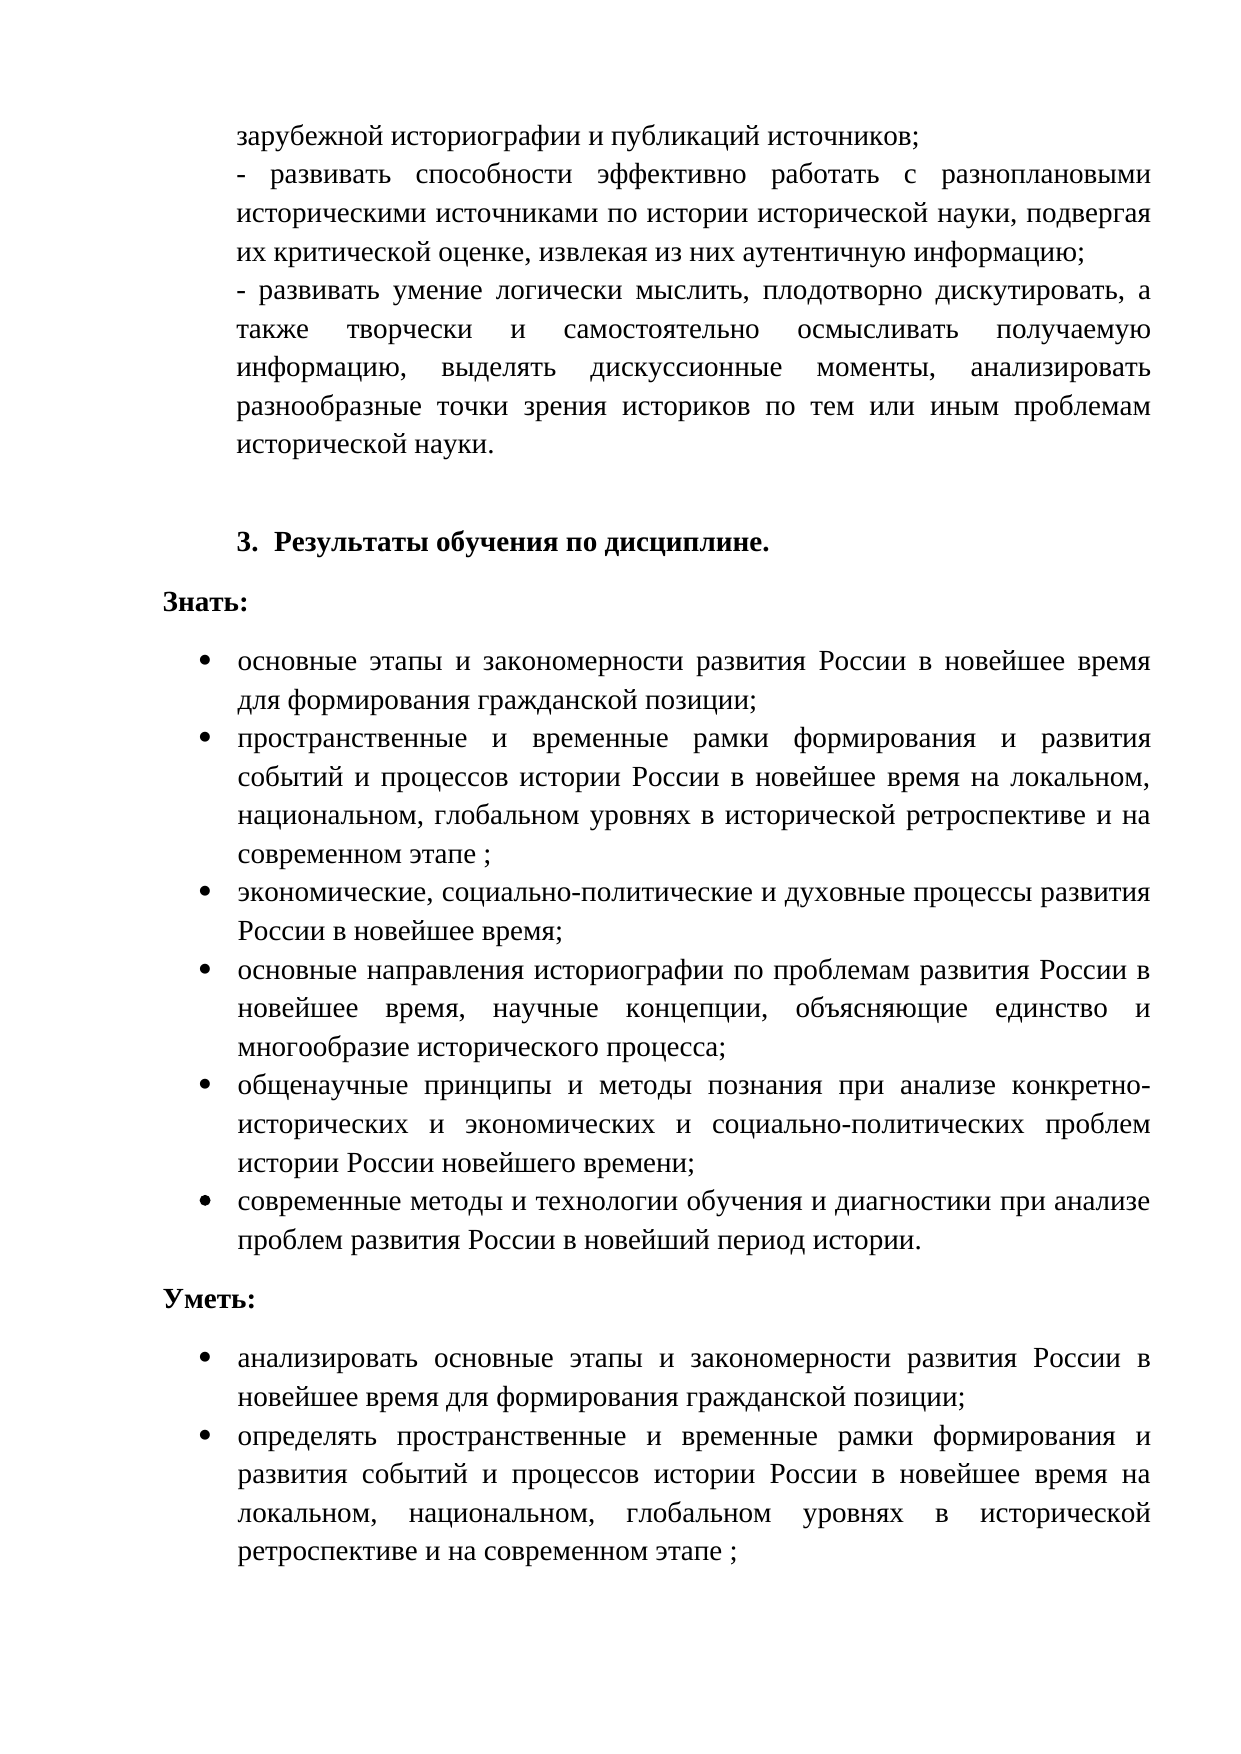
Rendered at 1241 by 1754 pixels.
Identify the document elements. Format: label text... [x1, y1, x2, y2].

text Знать: [162, 584, 1152, 617]
text - развивать способности эффективно работать с разноплановыми историческими источниками по истории исторической науки, подвергая их критической оценке, извлекая из них аутентичную информацию; [236, 157, 1152, 267]
list современные методы и технологии обучения и диагностики при анализе проблем развития России в новейший период истории. [200, 1183, 1152, 1255]
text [236, 118, 1152, 152]
list определять пространственные и временные рамки формирования и развития событий и процессов истории России в новейшее время на локальном, национальном, глобальном уровнях в исторической ретроспективе и на современном этапе ; [200, 1418, 1152, 1567]
list основные направления историографии по проблемам развития России в новейшее время, научные концепции, объясняющие единство и многообразие исторического процесса; [200, 952, 1152, 1062]
list общенаучные принципы и методы познания при анализе конкретно-исторических и экономических и социально-политических проблем истории России новейшего времени; [200, 1067, 1152, 1178]
list анализировать основные этапы и закономерности развития России в новейшее время для формирования гражданской позиции; [200, 1341, 1152, 1413]
list экономические, социально-политические и духовные процессы развития России в новейшее время; [200, 874, 1152, 947]
list пространственные и временные рамки формирования и развития событий и процессов истории России в новейшее время на локальном, национальном, глобальном уровнях в исторической ретроспективе и на современном этапе ; [200, 720, 1152, 869]
list Результаты обучения по дисциплине. [236, 524, 1152, 558]
text - развивать умение логически мыслить, плодотворно дискутировать, а также творчески и самостоятельно осмысливать получаемую информацию, выделять дискуссионные моменты, анализировать разнообразные точки зрения историков по тем или иным проблемам исторической науки. [236, 272, 1152, 460]
text Уметь: [162, 1281, 1152, 1315]
list основные этапы и закономерности развития России в новейшее время для формирования гражданской позиции; [200, 643, 1152, 715]
